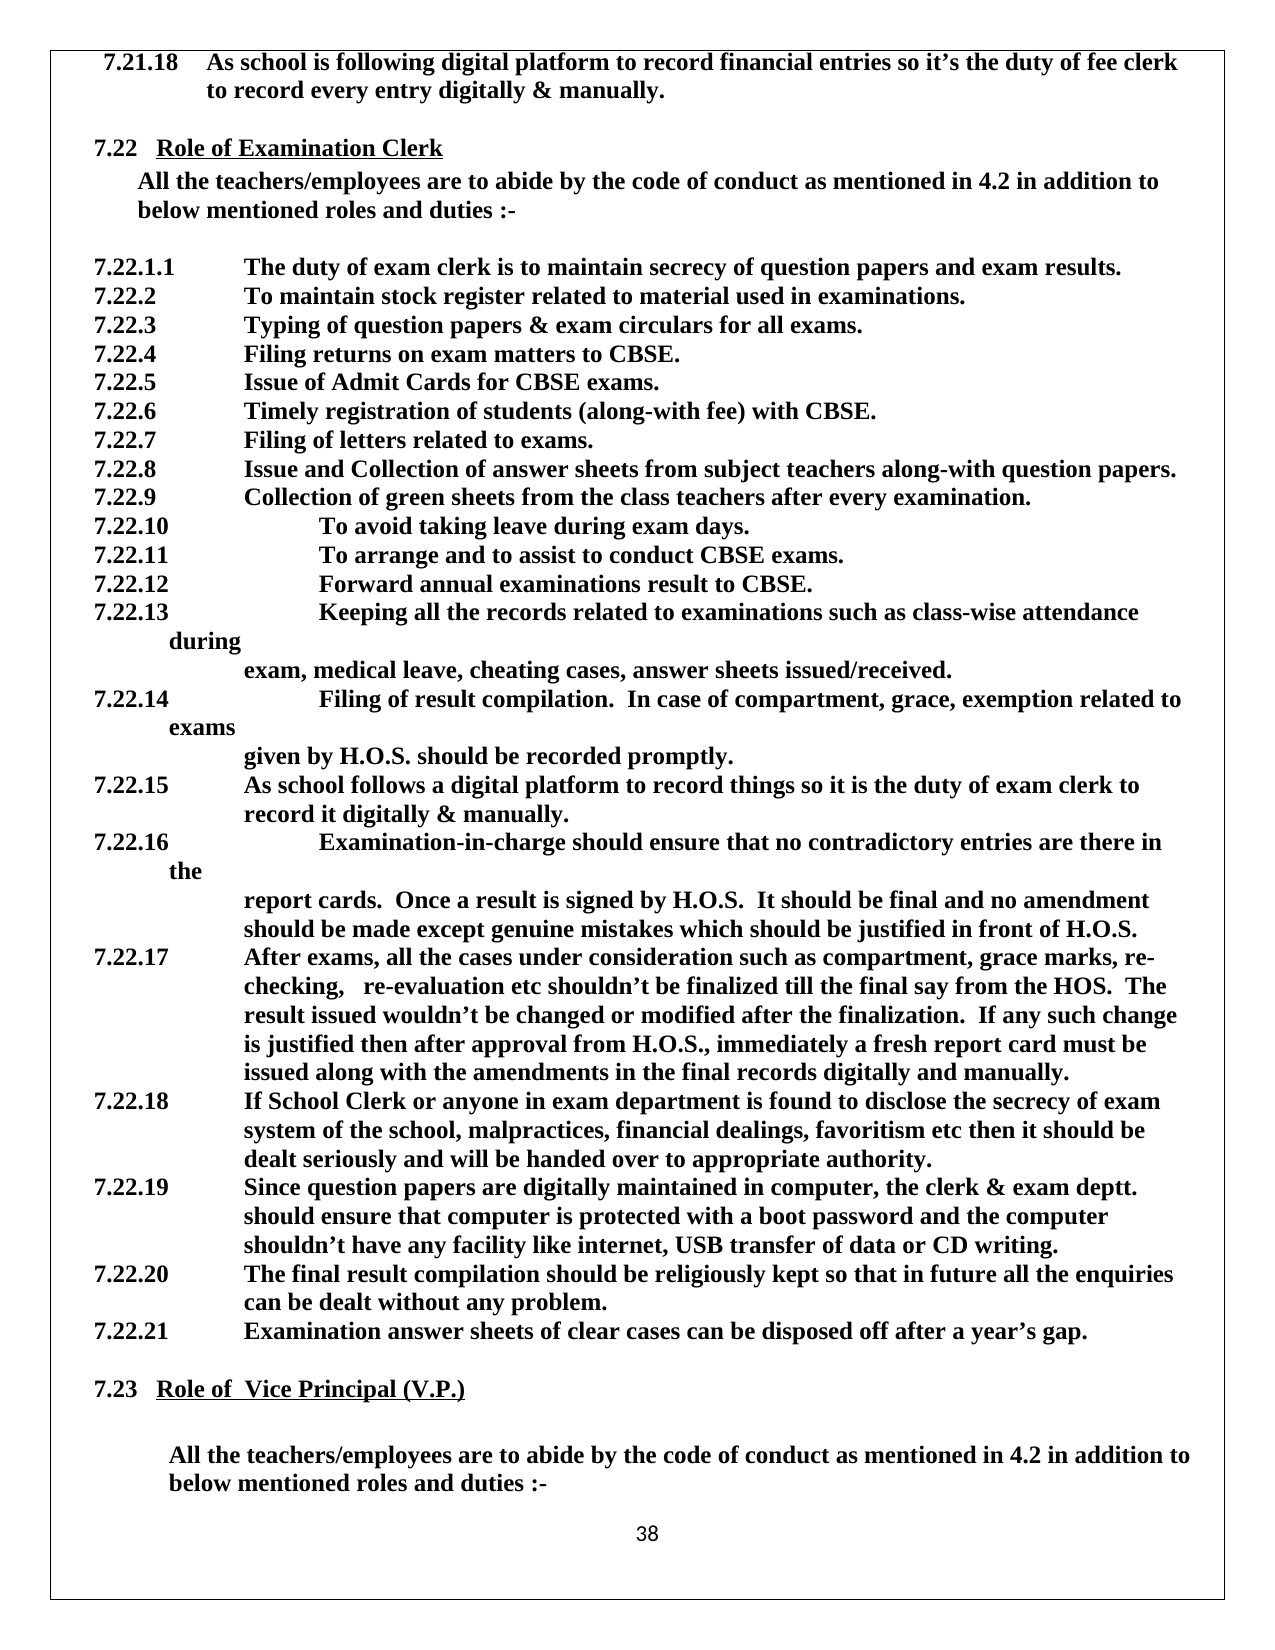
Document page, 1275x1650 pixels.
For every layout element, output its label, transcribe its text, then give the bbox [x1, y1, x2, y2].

text checking, re-evaluation etc shouldn’t be finalized till the final say from the HOS. The [94, 971, 1200, 1000]
text system of the school, malpractices, financial dealings, favoritism etc then it should be [94, 1115, 1200, 1144]
list The duty of exam clerk is to maintain secrecy of question papers and exam results. [94, 252, 1200, 281]
list Filing of letters related to exams. [94, 425, 1200, 454]
text result issued wouldn’t be changed or modified after the finalization. If any such change [94, 1000, 1200, 1029]
list Issue of Admit Cards for CBSE exams. [94, 367, 1200, 396]
list below mentioned roles and duties :- [137, 195, 1200, 224]
list To avoid taking leave during exam days. [94, 511, 1200, 540]
list Filing returns on exam matters to CBSE. [94, 339, 1200, 367]
text issued along with the amendments in the final records digitally and manually. [94, 1057, 1200, 1086]
list Forward annual examinations result to CBSE. [94, 569, 1200, 597]
text 7.22.21 Examination answer sheets of clear cases can be disposed off after a year’s gap. [94, 1316, 1200, 1345]
list All the teachers/employees are to abide by the code of conduct as mentioned in 4.2 in addition to [131, 1440, 1200, 1468]
list All the teachers/employees are to abide by the code of conduct as mentioned in 4.2 in addition to [137, 166, 1200, 195]
text 7.22.17 After exams, all the cases under consideration such as compartment, grace marks, re- [94, 942, 1200, 971]
list record it digitally & manually. [169, 799, 1200, 827]
list Collection of green sheets from the class teachers after every examination. [94, 482, 1200, 511]
list Typing of question papers & exam circulars for all exams. [94, 310, 1200, 339]
list below mentioned roles and duties :- [131, 1468, 1200, 1497]
text 7.22.20 The final result compilation should be religiously kept so that in future all the enquiries can be dealt without any problem. [94, 1259, 1200, 1316]
list To arrange and to assist to conduct CBSE exams. [94, 540, 1200, 569]
text 7.22.18 If School Clerk or anyone in exam department is found to disclose the secrecy of exam [94, 1086, 1200, 1115]
text is justified then after approval from H.O.S., immediately a fresh report card must be [94, 1029, 1200, 1057]
list Issue and Collection of answer sheets from subject teachers along-with question papers. [94, 454, 1200, 482]
list Filing of result compilation. In case of compartment, grace, exemption related to exams [94, 684, 1200, 741]
list Role of Vice Principal (V.P.) [94, 1374, 1200, 1402]
list Keeping all the records related to examinations such as class-wise attendance during [94, 597, 1200, 655]
list given by H.O.S. should be recorded promptly. [169, 741, 1200, 770]
text dealt seriously and will be handed over to appropriate authority. [94, 1144, 1200, 1172]
list As school follows a digital platform to record things so it is the duty of exam clerk to [94, 770, 1200, 799]
list Examination-in-charge should ensure that no contradictory entries are there in the [94, 827, 1200, 885]
list Role of Examination Clerk [94, 133, 1200, 162]
text 7.22.19 Since question papers are digitally maintained in computer, the clerk & exam deptt. should ensure that computer is protected with a boot password and the computer shouldn’t have any facility like internet, USB transfer of data or CD writing. [94, 1172, 1200, 1259]
list report cards. Once a result is signed by H.O.S. It should be final and no amendment [169, 885, 1200, 914]
list should be made except genuine mistakes which should be justified in front of H.O.S. [169, 914, 1200, 942]
list To maintain stock register related to material used in examinations. [94, 281, 1200, 310]
list Timely registration of students (along-with fee) with CBSE. [94, 396, 1200, 425]
list As school is following digital platform to record financial entries so it’s the duty of fee clerk to record every entry digitally & manually. [103, 51, 1200, 104]
list exam, medical leave, cheating cases, answer sheets issued/received. [169, 655, 1200, 684]
